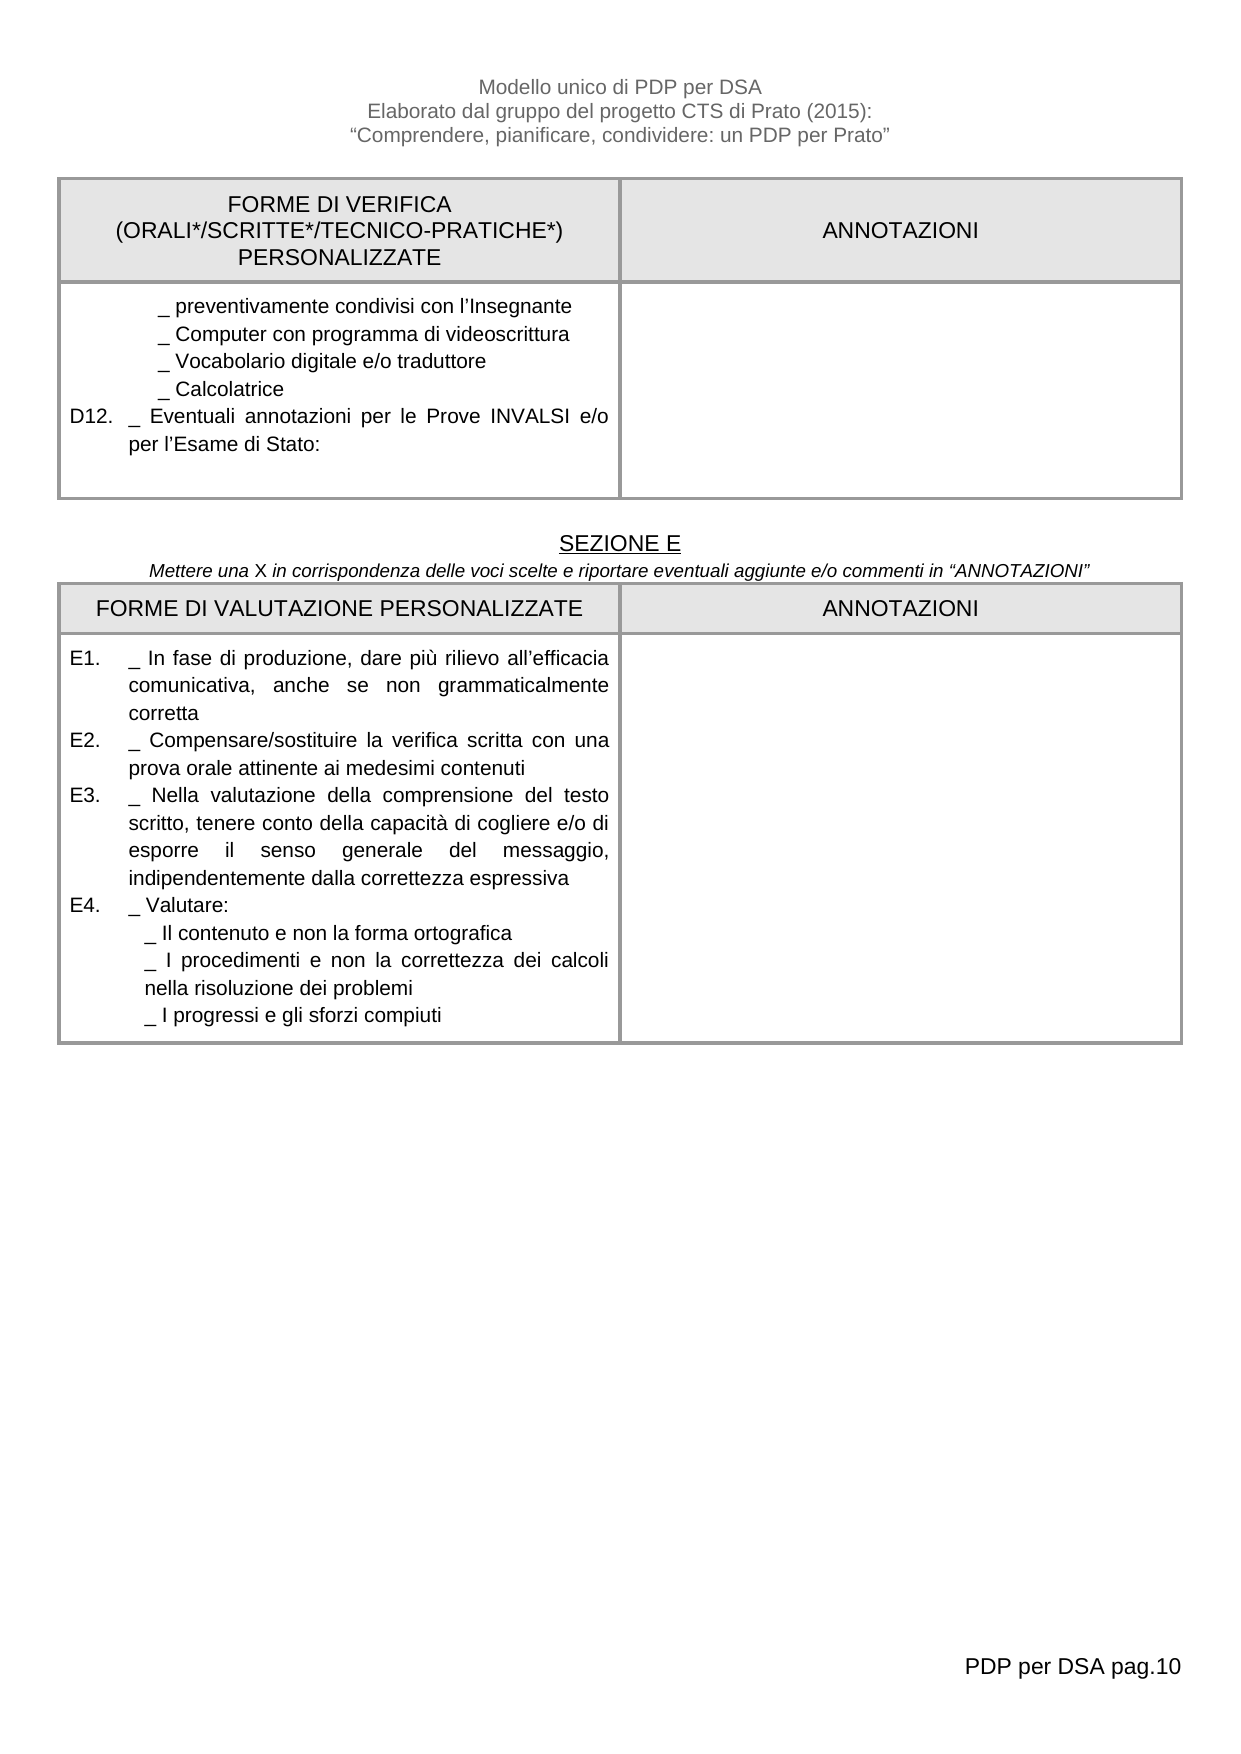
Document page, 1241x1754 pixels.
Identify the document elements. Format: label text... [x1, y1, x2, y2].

table_header FORME DI VERIFICA (ORALI*/SCRITTE*/TECNICO-PRATICHE*) PERSONALIZZATE [61, 180, 618, 280]
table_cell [61, 284, 618, 497]
table_cell _ In fase di produzione, dare più rilievo all’efficacia comunicativa, anche se non grammaticalmente corretta _ Compensare/sostituire la verifica scritta con una prova orale attinente ai medesimi contenuti _ Nella valutazione della comprensione del testo scritto, tenere conto della capacità di cogliere e/o di esporre il senso generale del messaggio, indipendentemente dalla correttezza espressiva _ Valutare: _ Il contenuto e non la forma ortografica _ I procedimenti e non la correttezza dei calcoli nella risoluzione dei problemi _ I progressi e gli sforzi compiuti [61, 635, 618, 1041]
subtitle SEZIONE E [59, 530, 1181, 556]
table_header ANNOTAZIONI [622, 180, 1180, 280]
subtitle Mettere una X in corrispondenza delle voci scelte e riportare eventuali aggiunte e/o commenti in “ANNOTAZIONI” [59, 560, 1181, 582]
table_header ANNOTAZIONI [622, 585, 1180, 632]
table_cell [622, 284, 1180, 497]
table_header FORME DI VALUTAZIONE PERSONALIZZATE [61, 585, 618, 632]
table_cell [622, 635, 1180, 1041]
